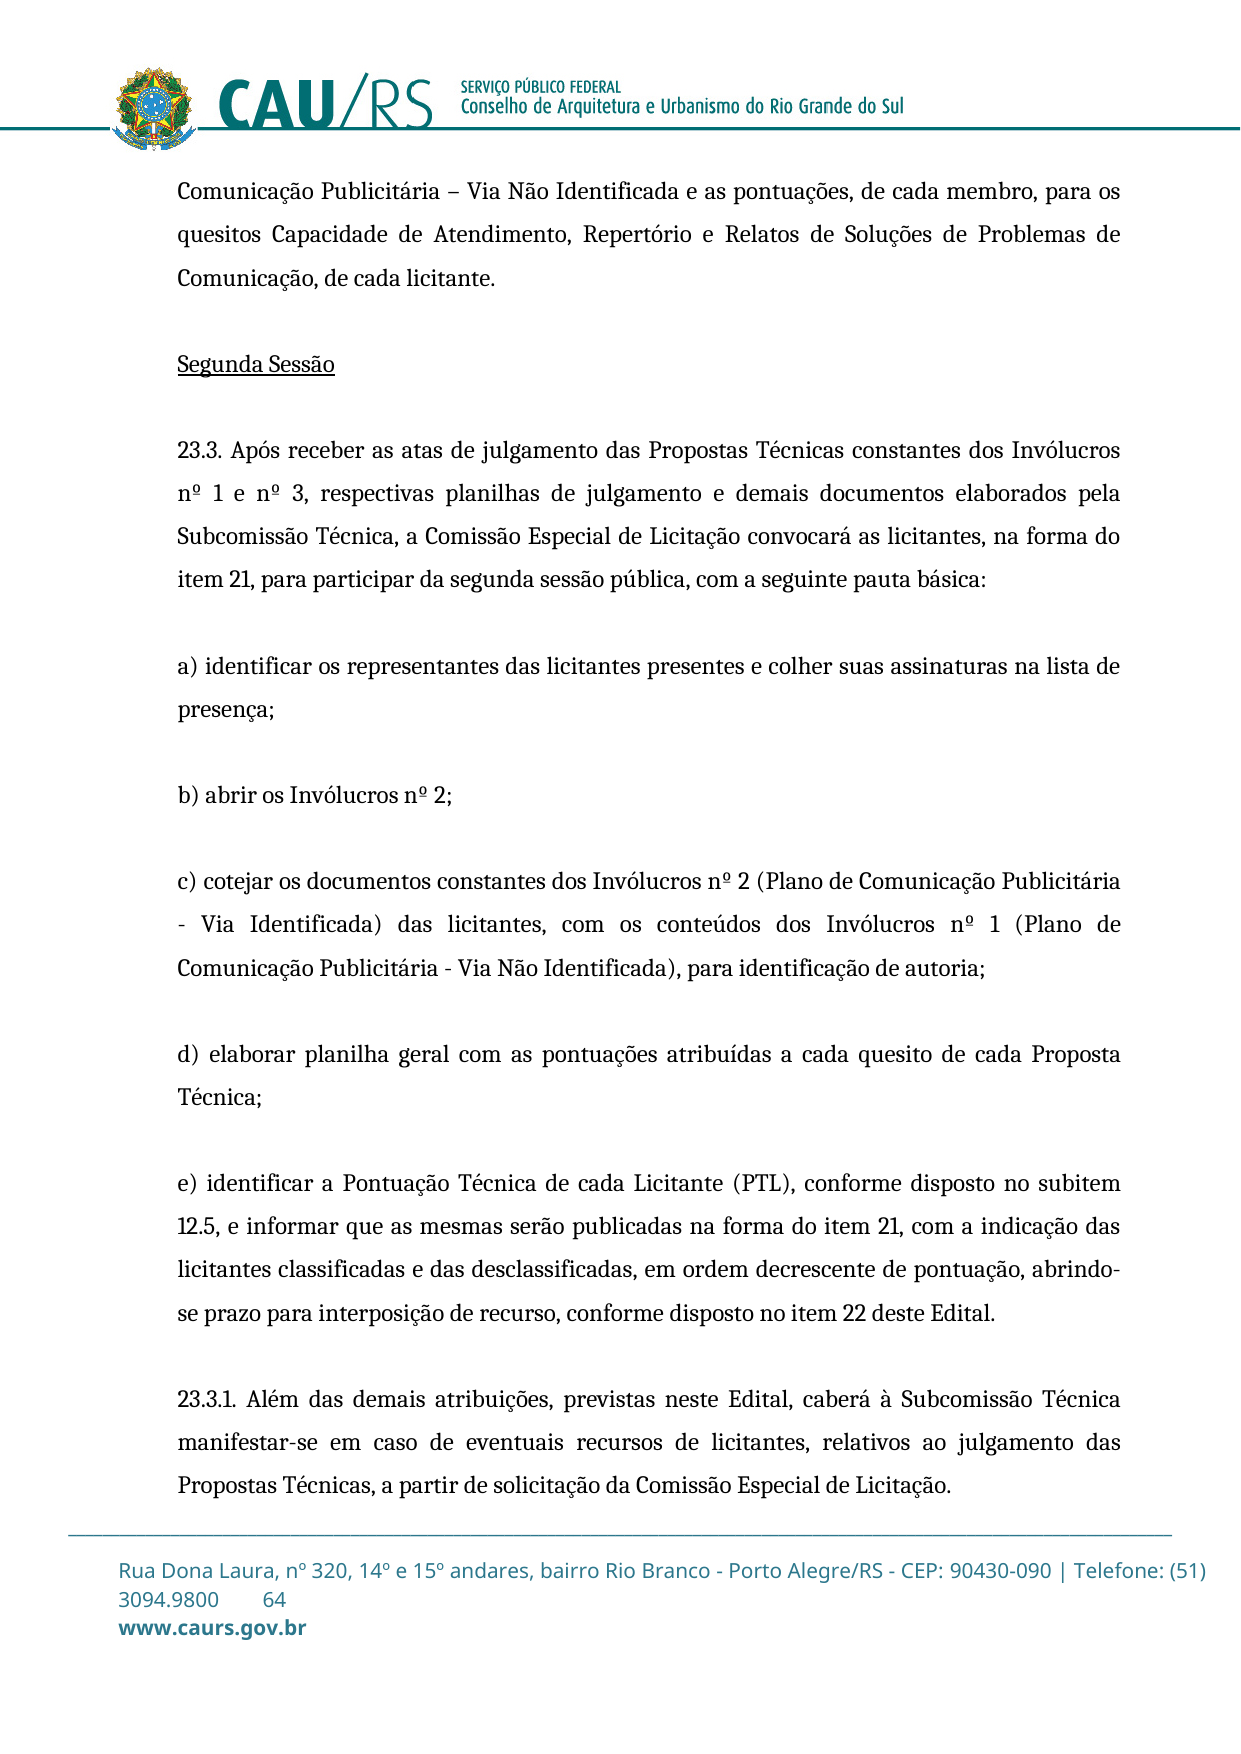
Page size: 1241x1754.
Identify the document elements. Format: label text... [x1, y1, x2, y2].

text c) cotejar os documentos constantes dos Invólucros nº 2 (Plano de Comunicação Publicitária - Via Identificada) das licitantes, com os conteúdos dos Invólucros nº 1 (Plano de Comunicação Publicitária - Via Não Identificada), para identificação de autoria; [177, 867, 1122, 982]
text b) abrir os Invólucros nº 2; [177, 781, 1122, 810]
text Segunda Sessão [177, 350, 1122, 378]
text 23.3.1. Além das demais atribuições, previstas neste Edital, caberá à Subcomissão Técnica manifestar-se em caso de eventuais recursos de licitantes, relativos ao julgamento das Propostas Técnicas, a partir de solicitação da Comissão Especial de Licitação. [177, 1385, 1122, 1500]
text e) identificar a Pontuação Técnica de cada Licitante (PTL), conforme disposto no subitem 12.5, e informar que as mesmas serão publicadas na forma do item 21, com a indicação das licitantes classificadas e das desclassificadas, em ordem decrescente de pontuação, abrindo-se prazo para interposição de recurso, conforme disposto no item 22 deste Edital. [177, 1169, 1122, 1327]
text 23.3. Após receber as atas de julgamento das Propostas Técnicas constantes dos Invólucros nº 1 e nº 3, respectivas planilhas de julgamento e demais documentos elaborados pela Subcomissão Técnica, a Comissão Especial de Licitação convocará as licitantes, na forma do item 21, para participar da segunda sessão pública, com a seguinte pauta básica: [177, 436, 1122, 594]
text a) identificar os representantes das licitantes presentes e colher suas assinaturas na lista de presença; [177, 652, 1122, 723]
picture [0, 1, 1241, 161]
text d) elaborar planilha geral com as pontuações atribuídas a cada quesito de cada Proposta Técnica; [177, 1040, 1122, 1112]
